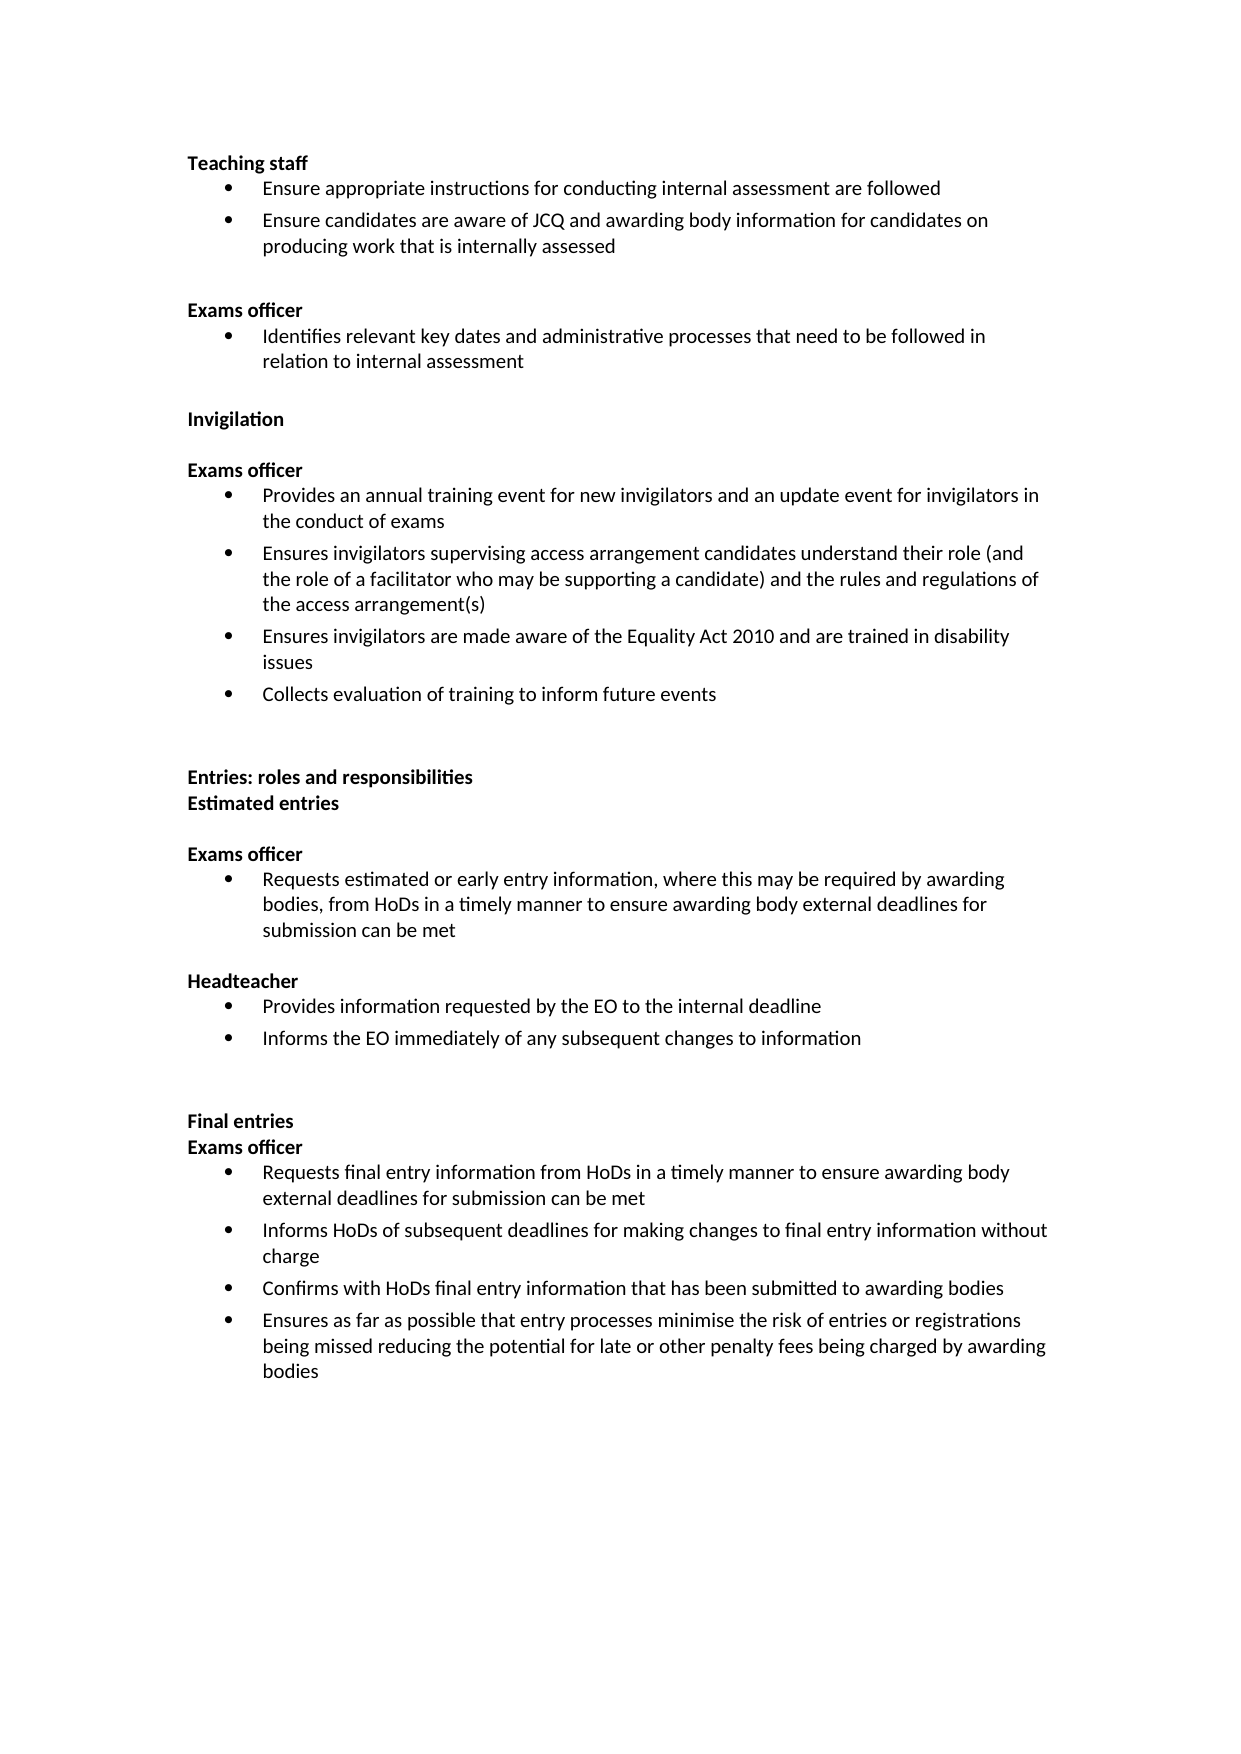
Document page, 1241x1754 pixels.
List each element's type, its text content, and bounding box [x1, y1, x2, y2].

list Requests estimated or early entry information, where this may be required by awarding bodies, from HoDs in a timely manner to ensure awarding body external deadlines for submission can be met [225, 866, 1053, 942]
text Final entries [187, 1109, 1053, 1134]
text Exams officer [187, 298, 1053, 323]
list Ensures invigilators supervising access arrangement candidates understand their role (and the role of a facilitator who may be supporting a candidate) and the rules and regulations of the access arrangement(s) [225, 540, 1053, 617]
list Collects evaluation of training to inform future events [225, 681, 1053, 707]
list Ensure appropriate instructions for conducting internal assessment are followed [225, 175, 1053, 201]
text Exams officer [187, 457, 1053, 482]
text Exams officer [187, 1134, 1053, 1159]
text Entries: roles and responsibilities [187, 764, 1053, 790]
list Informs the EO immediately of any subsequent changes to information [225, 1026, 1053, 1051]
list Ensure candidates are aware of JCQ and awarding body information for candidates on producing work that is internally assessed [225, 208, 1053, 258]
text Estimated entries [187, 790, 1053, 815]
list Provides information requested by the EO to the internal deadline [225, 993, 1053, 1019]
list Informs HoDs of subsequent deadlines for making changes to final entry information without charge [225, 1217, 1053, 1268]
list Provides an annual training event for new invigilators and an update event for invigilators in the conduct of exams [225, 482, 1053, 533]
text Exams officer [187, 841, 1053, 866]
list Ensures as far as possible that entry processes minimise the risk of entries or registrations being missed reducing the potential for late or other penalty fees being charged by awarding bodies [225, 1308, 1053, 1384]
list Ensures invigilators are made aware of the Equality Act 2010 and are trained in disability issues [225, 623, 1053, 674]
list Requests final entry information from HoDs in a timely manner to ensure awarding body external deadlines for submission can be met [225, 1159, 1053, 1210]
text Invigilation [187, 406, 1053, 432]
list Confirms with HoDs final entry information that has been submitted to awarding bodies [225, 1275, 1053, 1301]
list Identifies relevant key dates and administrative processes that need to be followed in relation to internal assessment [225, 323, 1053, 374]
text Headteacher [187, 968, 1053, 993]
text Teaching staff [187, 150, 1053, 175]
